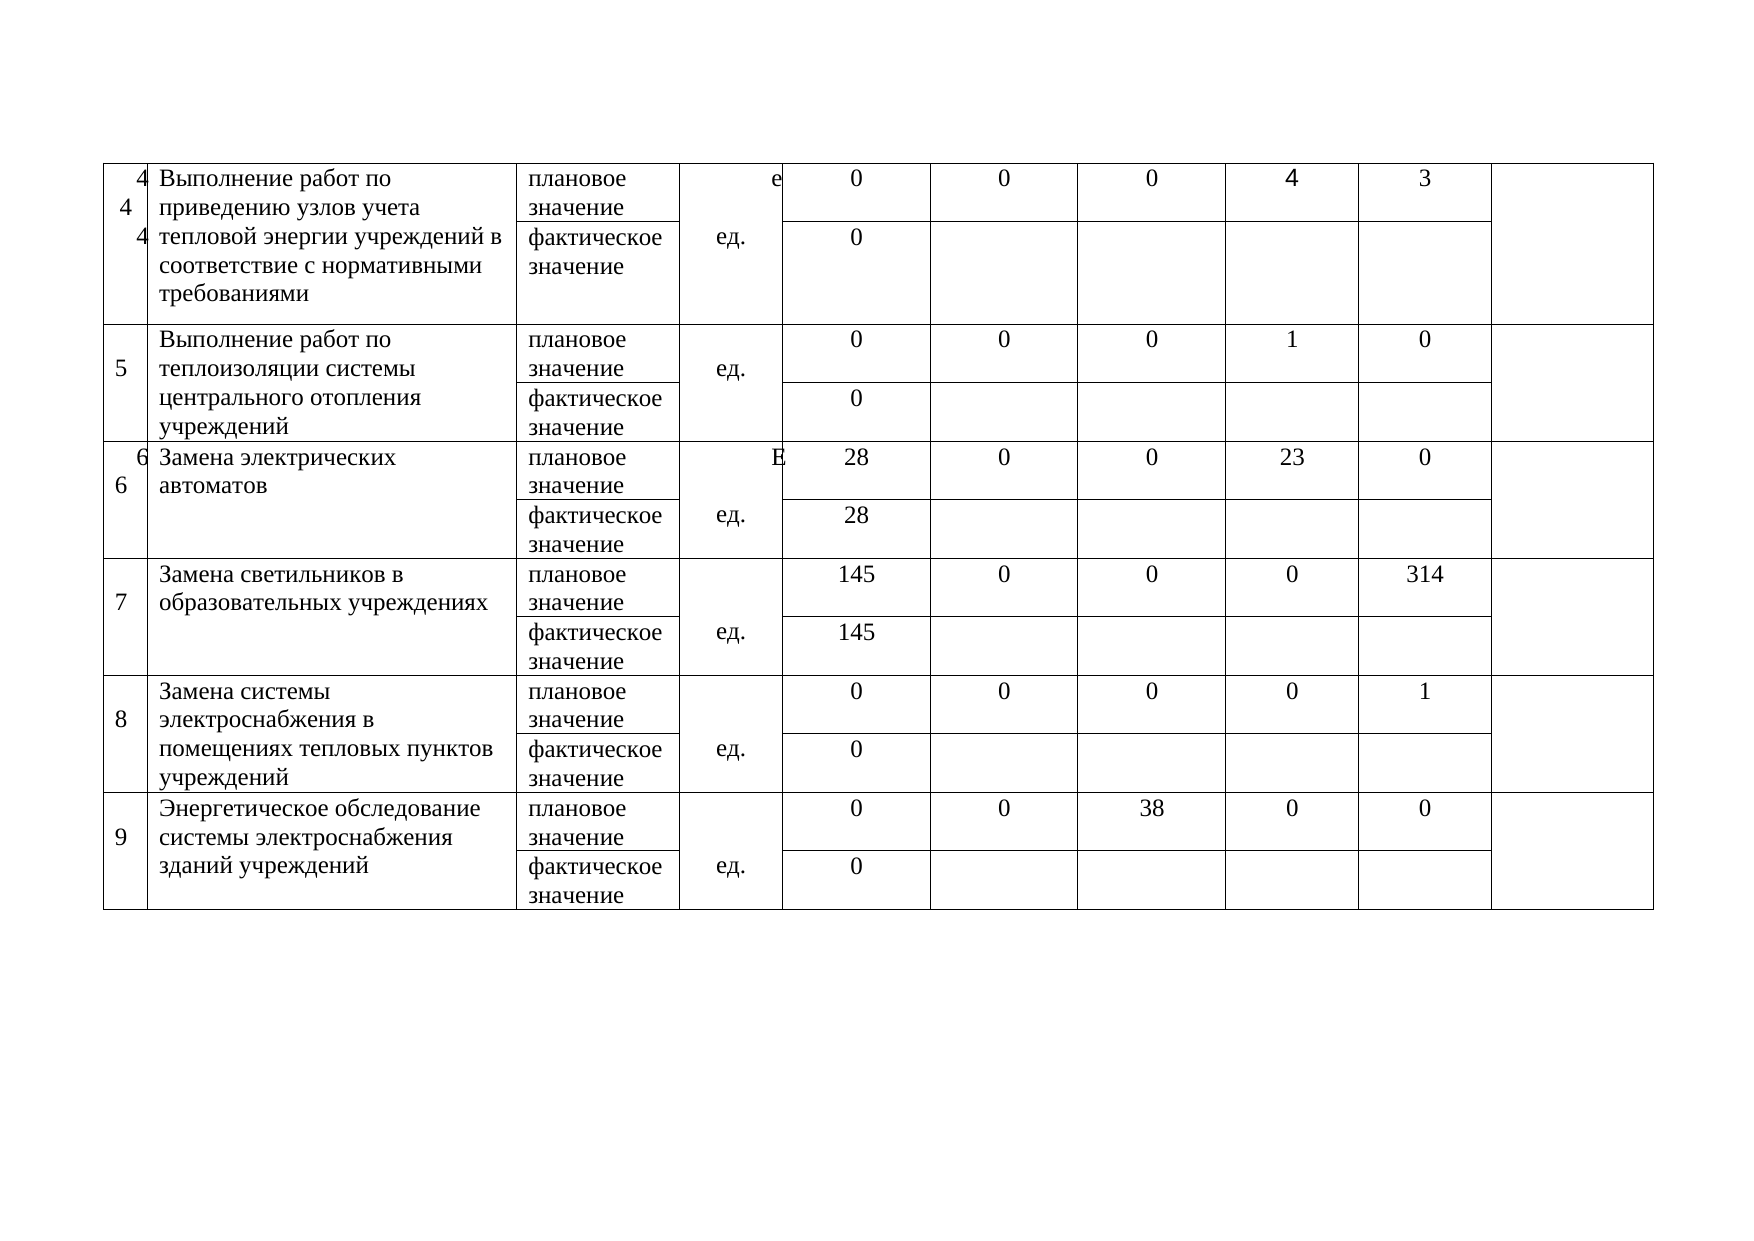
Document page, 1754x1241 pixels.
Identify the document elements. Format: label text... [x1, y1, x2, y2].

table_cell 38 [1078, 793, 1225, 850]
table_cell 3 [1359, 164, 1491, 221]
table_cell [1078, 851, 1225, 909]
table_cell [1226, 383, 1358, 441]
table_cell [1359, 617, 1491, 675]
table_cell [1226, 851, 1358, 909]
table_cell 0 [783, 793, 930, 850]
table_cell ед. [680, 325, 782, 441]
table_cell 0 [783, 325, 930, 382]
table_cell ед. [680, 676, 782, 792]
table_cell [931, 734, 1077, 792]
table_cell [1078, 617, 1225, 675]
table_cell [1359, 734, 1491, 792]
table_cell фактическое значение [517, 222, 679, 323]
table_cell плановое значение [517, 442, 679, 499]
table_cell 145 [783, 617, 930, 675]
table_cell 0 [931, 559, 1077, 616]
table_cell [931, 222, 1077, 323]
table_cell [931, 617, 1077, 675]
table_cell 0 [783, 676, 930, 733]
table_cell фактическое значение [517, 734, 679, 792]
table_cell [931, 500, 1077, 558]
table_cell фактическое значение [517, 617, 679, 675]
table_cell 0 [931, 442, 1077, 499]
table_cell [1226, 734, 1358, 792]
table_cell [1359, 383, 1491, 441]
table_cell 8 [104, 676, 147, 792]
table_cell Выполнение работ по приведению узлов учета тепловой энергии учреждений в соответствие с нормативными требованиями [148, 164, 516, 323]
table_cell фактическое значение [517, 500, 679, 558]
table_cell [1078, 734, 1225, 792]
table_cell 6 6 [104, 442, 147, 558]
table_cell фактическое значение [517, 851, 679, 909]
table_cell 0 [1226, 793, 1358, 850]
table_cell 23 [1226, 442, 1358, 499]
table_cell 44 4 [104, 164, 147, 323]
table_cell плановое значение [517, 559, 679, 616]
table_cell 1 [1226, 325, 1358, 382]
table_cell 0 [783, 164, 930, 221]
table_cell 1 [1359, 676, 1491, 733]
table_cell фактическое значение [517, 383, 679, 441]
table_cell [1492, 442, 1653, 558]
table_cell плановое значение [517, 676, 679, 733]
table_cell 0 [1359, 325, 1491, 382]
table_cell 0 [931, 325, 1077, 382]
table_cell Замена светильников в образовательных учреждениях [148, 559, 516, 675]
table_cell [1226, 500, 1358, 558]
table_cell [1226, 222, 1358, 323]
table_cell 0 [1078, 676, 1225, 733]
table_cell 0 [783, 383, 930, 441]
table_cell 0 [1359, 793, 1491, 850]
table_cell 0 [931, 676, 1077, 733]
table_cell 0 [1359, 442, 1491, 499]
table_cell 0 [1226, 676, 1358, 733]
table_cell [1359, 222, 1491, 323]
table_cell Замена системы электроснабжения в помещениях тепловых пунктов учреждений [148, 676, 516, 792]
table_cell [1078, 383, 1225, 441]
table_cell плановое значение [517, 325, 679, 382]
table_cell плановое значение [517, 793, 679, 850]
table_cell [931, 851, 1077, 909]
table_cell е ед. [680, 164, 782, 323]
table_cell 0 [783, 851, 930, 909]
table_cell 0 [931, 164, 1077, 221]
table_cell 0 [1226, 559, 1358, 616]
table_cell [1359, 500, 1491, 558]
table_cell 28 [783, 442, 930, 499]
table_cell плановое значение [517, 164, 679, 221]
table_cell 314 [1359, 559, 1491, 616]
table_cell 0 [1078, 325, 1225, 382]
table_cell 4 [1226, 164, 1358, 221]
table_cell [1078, 222, 1225, 323]
table_cell [1078, 500, 1225, 558]
table_cell 7 [104, 559, 147, 675]
table_cell 0 [783, 734, 930, 792]
table_cell Энергетическое обследование системы электроснабжения зданий учреждений [148, 793, 516, 909]
table_cell [1492, 325, 1653, 441]
table_cell [1359, 851, 1491, 909]
table_cell 0 [783, 222, 930, 323]
table_cell [1492, 559, 1653, 675]
table_cell Выполнение работ по теплоизоляции системы центрального отопления учреждений [148, 325, 516, 441]
table_cell Е ед. [680, 442, 782, 558]
table_cell 0 [1078, 164, 1225, 221]
table_cell 0 [931, 793, 1077, 850]
table_cell ед. [680, 559, 782, 675]
table_cell 145 [783, 559, 930, 616]
table_cell 0 [1078, 559, 1225, 616]
table_cell [931, 383, 1077, 441]
table_cell 0 [1078, 442, 1225, 499]
table_cell ед. [680, 793, 782, 909]
table_cell 5 [104, 325, 147, 441]
table_cell Замена электрических автоматов [148, 442, 516, 558]
table_cell 28 [783, 500, 930, 558]
table_cell [1492, 793, 1653, 909]
table_cell [1492, 676, 1653, 792]
table_cell [1492, 164, 1653, 323]
table_cell [1226, 617, 1358, 675]
table_cell 9 [104, 793, 147, 909]
